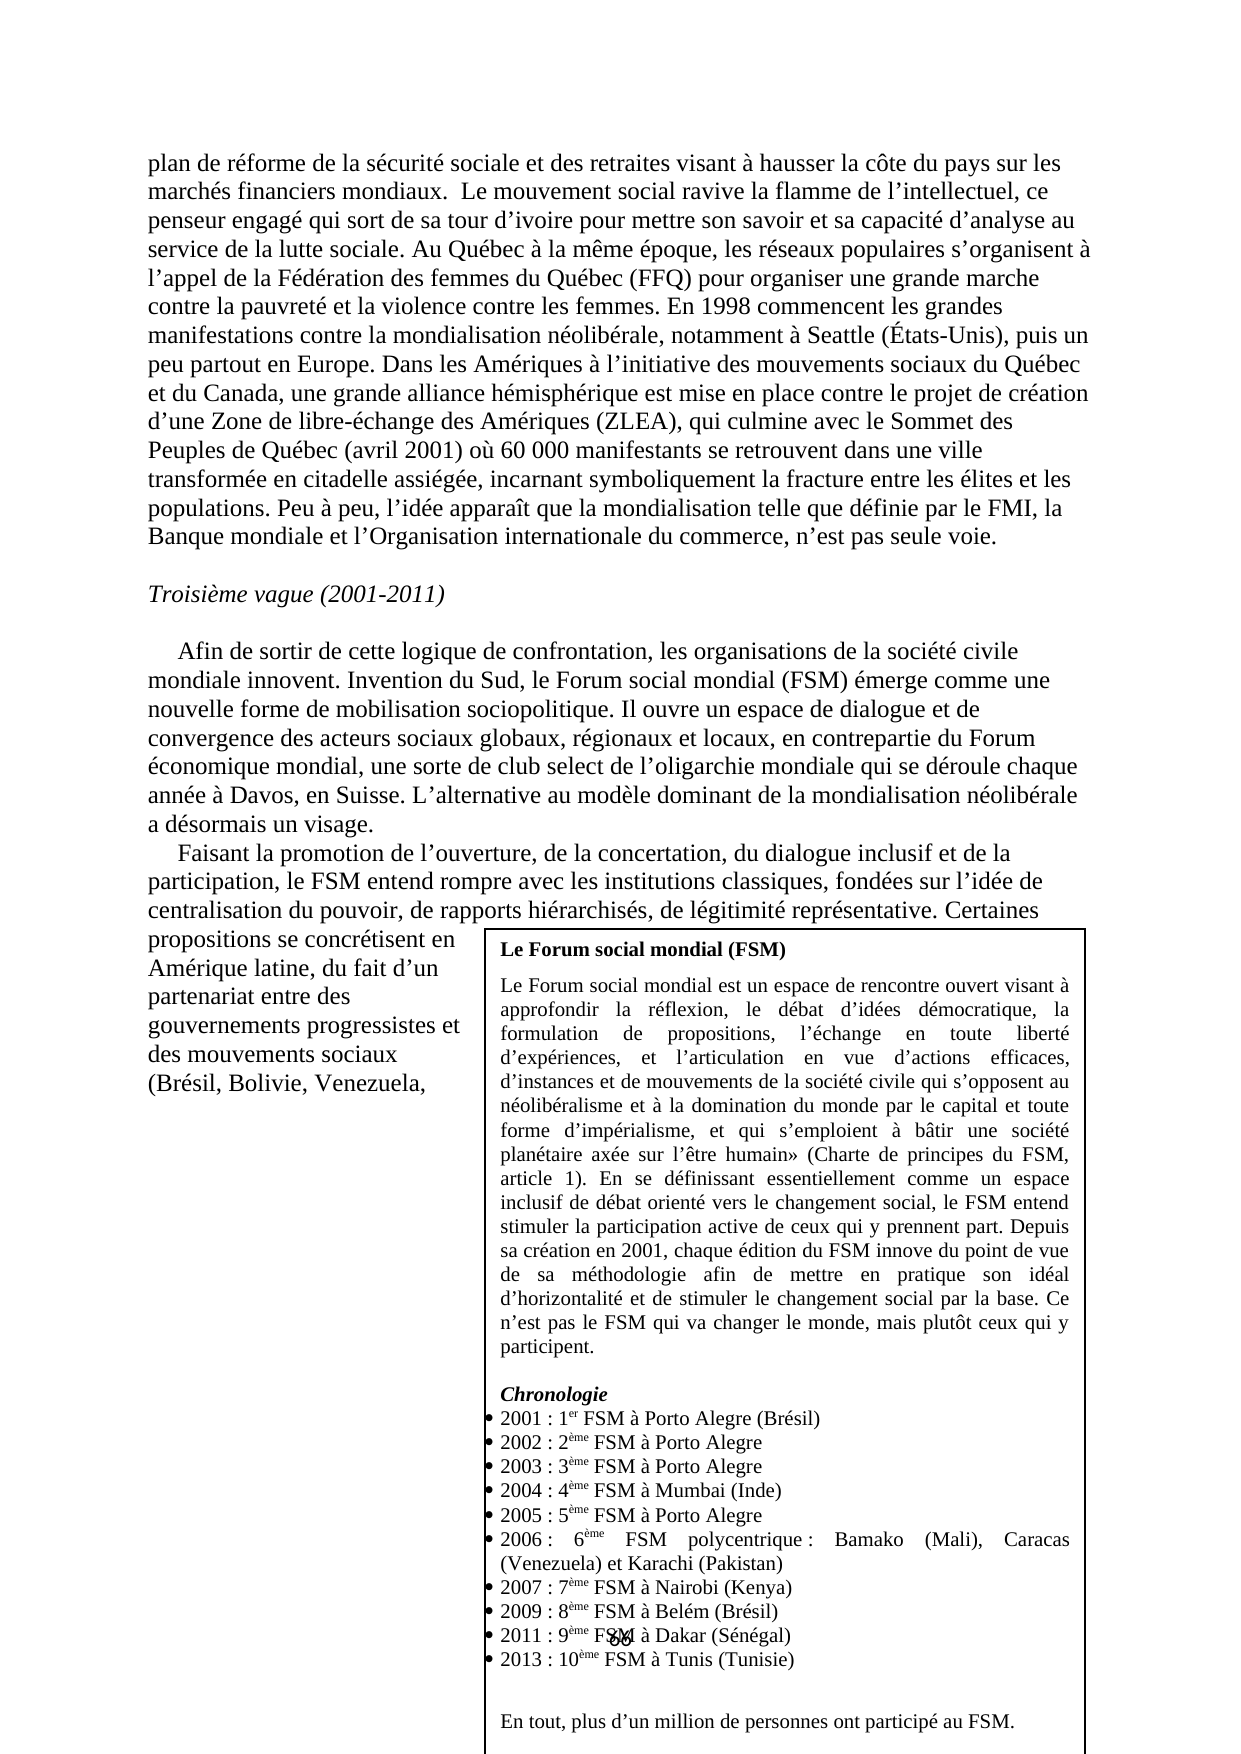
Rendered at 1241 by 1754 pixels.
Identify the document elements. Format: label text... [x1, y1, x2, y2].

list Afin de sortir de cette logique de confrontation, les organisations de la société civile mondiale innovent. Invention du Sud, le Forum social mondial (FSM) émerge comme une nouvelle forme de mobilisation sociopolitique. Il ouvre un espace de dialogue et de convergence des acteurs sociaux globaux, régionaux et locaux, en contrepartie du Forum économique mondial, une sorte de club select de l’oligarchie mondiale qui se déroule chaque année à Davos, en Suisse. L’alternative au modèle dominant de la mondialisation néolibérale a désormais un visage. [148, 636, 1093, 838]
text Troisième vague (2001-2011) [148, 579, 1093, 608]
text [148, 148, 1093, 550]
title Faisant la promotion de l’ouverture, de la concertation, du dialogue inclusif et de la participation, le FSM entend rompre avec les institutions classiques, fondées sur l’idée de centralisation du pouvoir, de rapports hiérarchisés, de légitimité représentative. Certaines propositions se concrétisent en Amérique latine, du fait d’un partenariat entre des gouvernements progressistes et des mouvements sociaux (Brésil, Bolivie, Venezuela, Équateur, Argentine…). Par contre, même si les propositions altermondialistes progressent (notamment sur la question de la régulation financière), les gouvernements en Amérique du Nord et en Europe, se radicalisent dans une posture néoconservatrice, en justifiant le statu quo par un discours sécuritaire. Ce qui conduit à une nouvelle mutation des formes de mobilisation. [148, 838, 1093, 1096]
